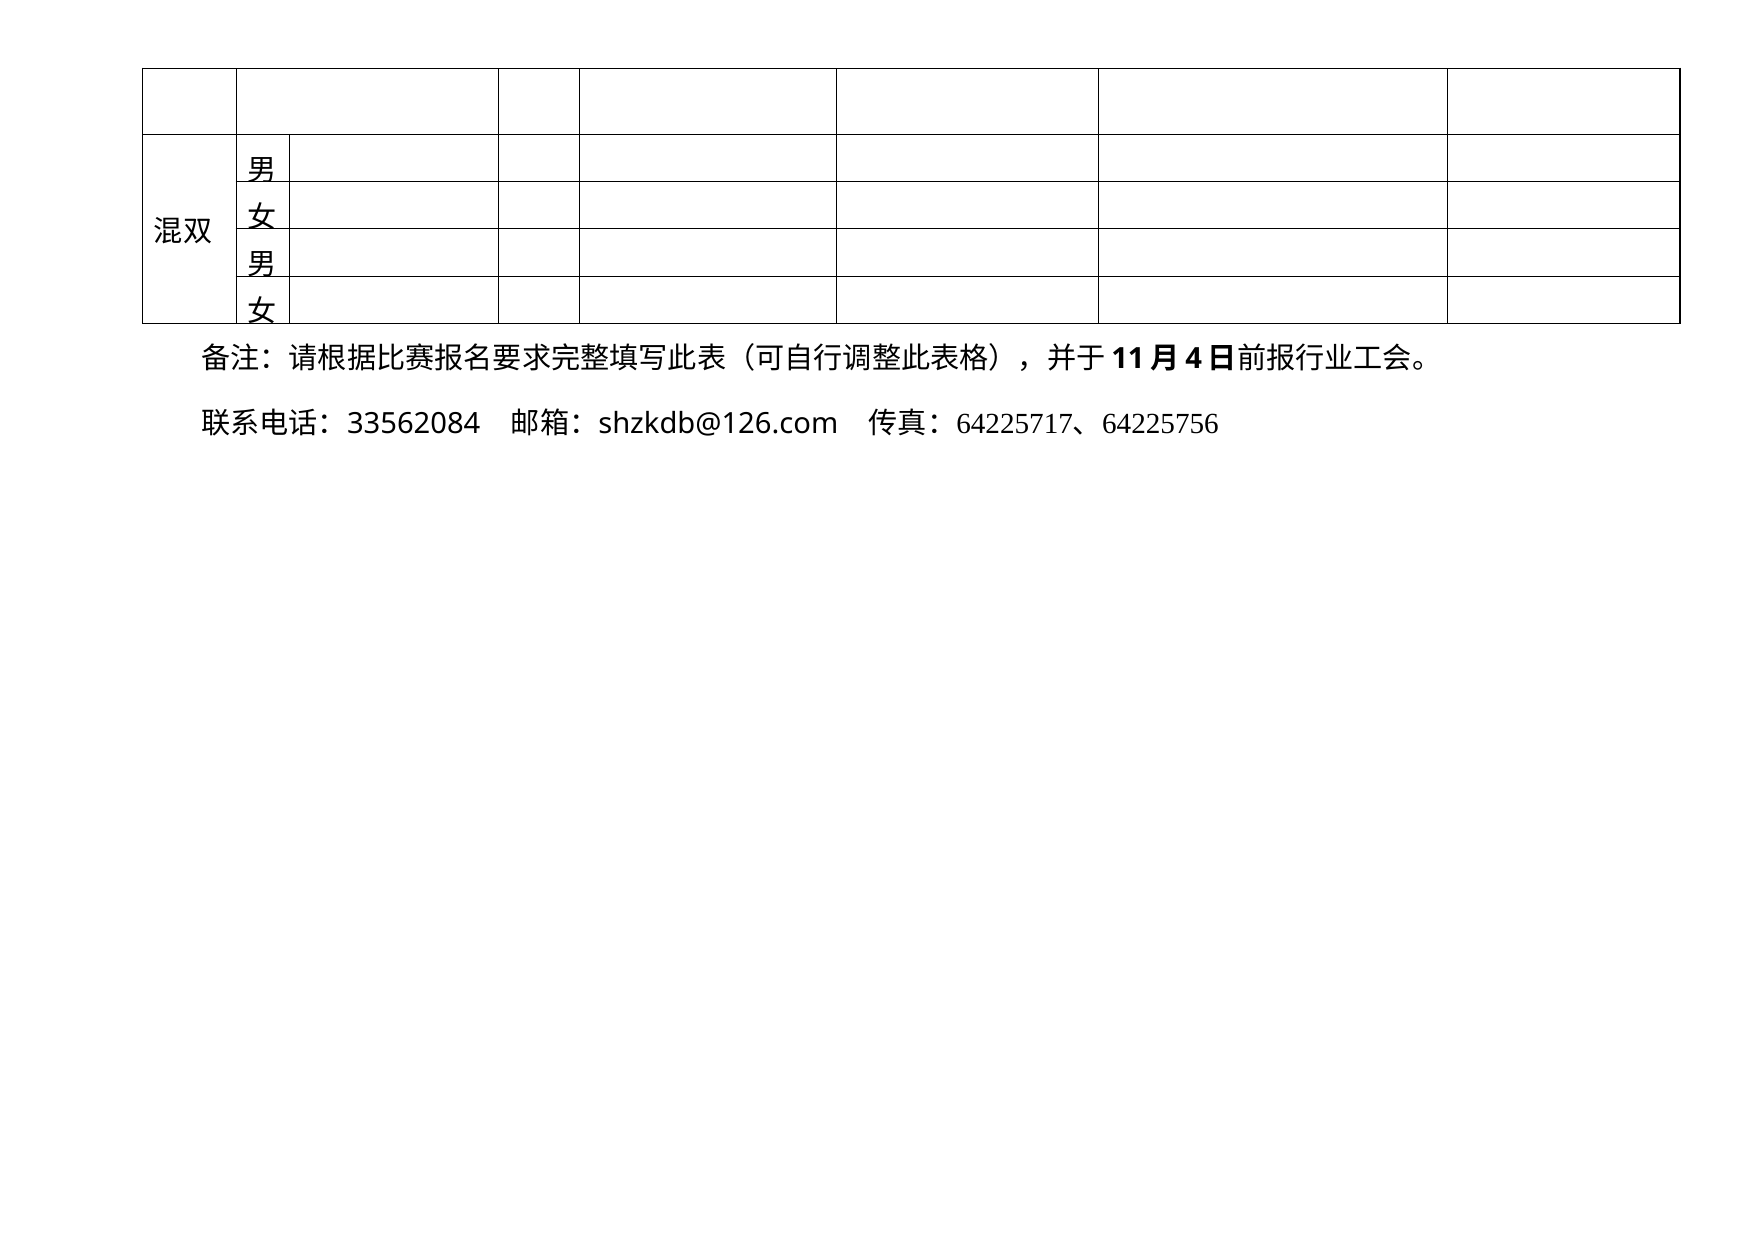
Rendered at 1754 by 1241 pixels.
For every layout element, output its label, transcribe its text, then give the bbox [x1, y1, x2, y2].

table_cell [1099, 69, 1447, 134]
table_cell [290, 277, 498, 323]
table_cell [1448, 135, 1679, 181]
table_cell [837, 69, 1098, 134]
text 备注：请根据比赛报名要求完整填写此表（可自行调整此表格），并于11月4日前报行业工会。 [143, 324, 1706, 389]
table_cell [1448, 229, 1679, 276]
table_cell [1448, 69, 1679, 134]
table_cell [290, 182, 498, 228]
text 联系电话：33562084 邮箱：shzkdb@126.com 传真：64225717、64225756 [143, 389, 1706, 454]
table_cell [290, 135, 498, 181]
table_cell [580, 69, 836, 134]
table_cell [499, 69, 579, 134]
table_cell [1448, 277, 1679, 323]
table_cell 女 [237, 182, 289, 228]
table_cell [1448, 182, 1679, 228]
table_cell 男 [237, 135, 289, 181]
table_cell [837, 182, 1098, 228]
table_cell 女 [237, 277, 289, 323]
table_cell [580, 135, 836, 181]
table_cell [580, 182, 836, 228]
table_cell [290, 229, 498, 276]
table_cell [1099, 229, 1447, 276]
table_cell 混双 [143, 135, 236, 323]
table_cell [499, 135, 579, 181]
table_cell [837, 229, 1098, 276]
table_cell [499, 229, 579, 276]
table_cell [580, 229, 836, 276]
table_cell [499, 277, 579, 323]
table_cell [837, 135, 1098, 181]
table_cell [499, 182, 579, 228]
table_cell [1099, 277, 1447, 323]
table_cell [580, 277, 836, 323]
table_cell 男 [237, 229, 289, 276]
table_cell [1099, 135, 1447, 181]
table_cell [237, 69, 498, 134]
table_cell [837, 277, 1098, 323]
table_cell [1099, 182, 1447, 228]
